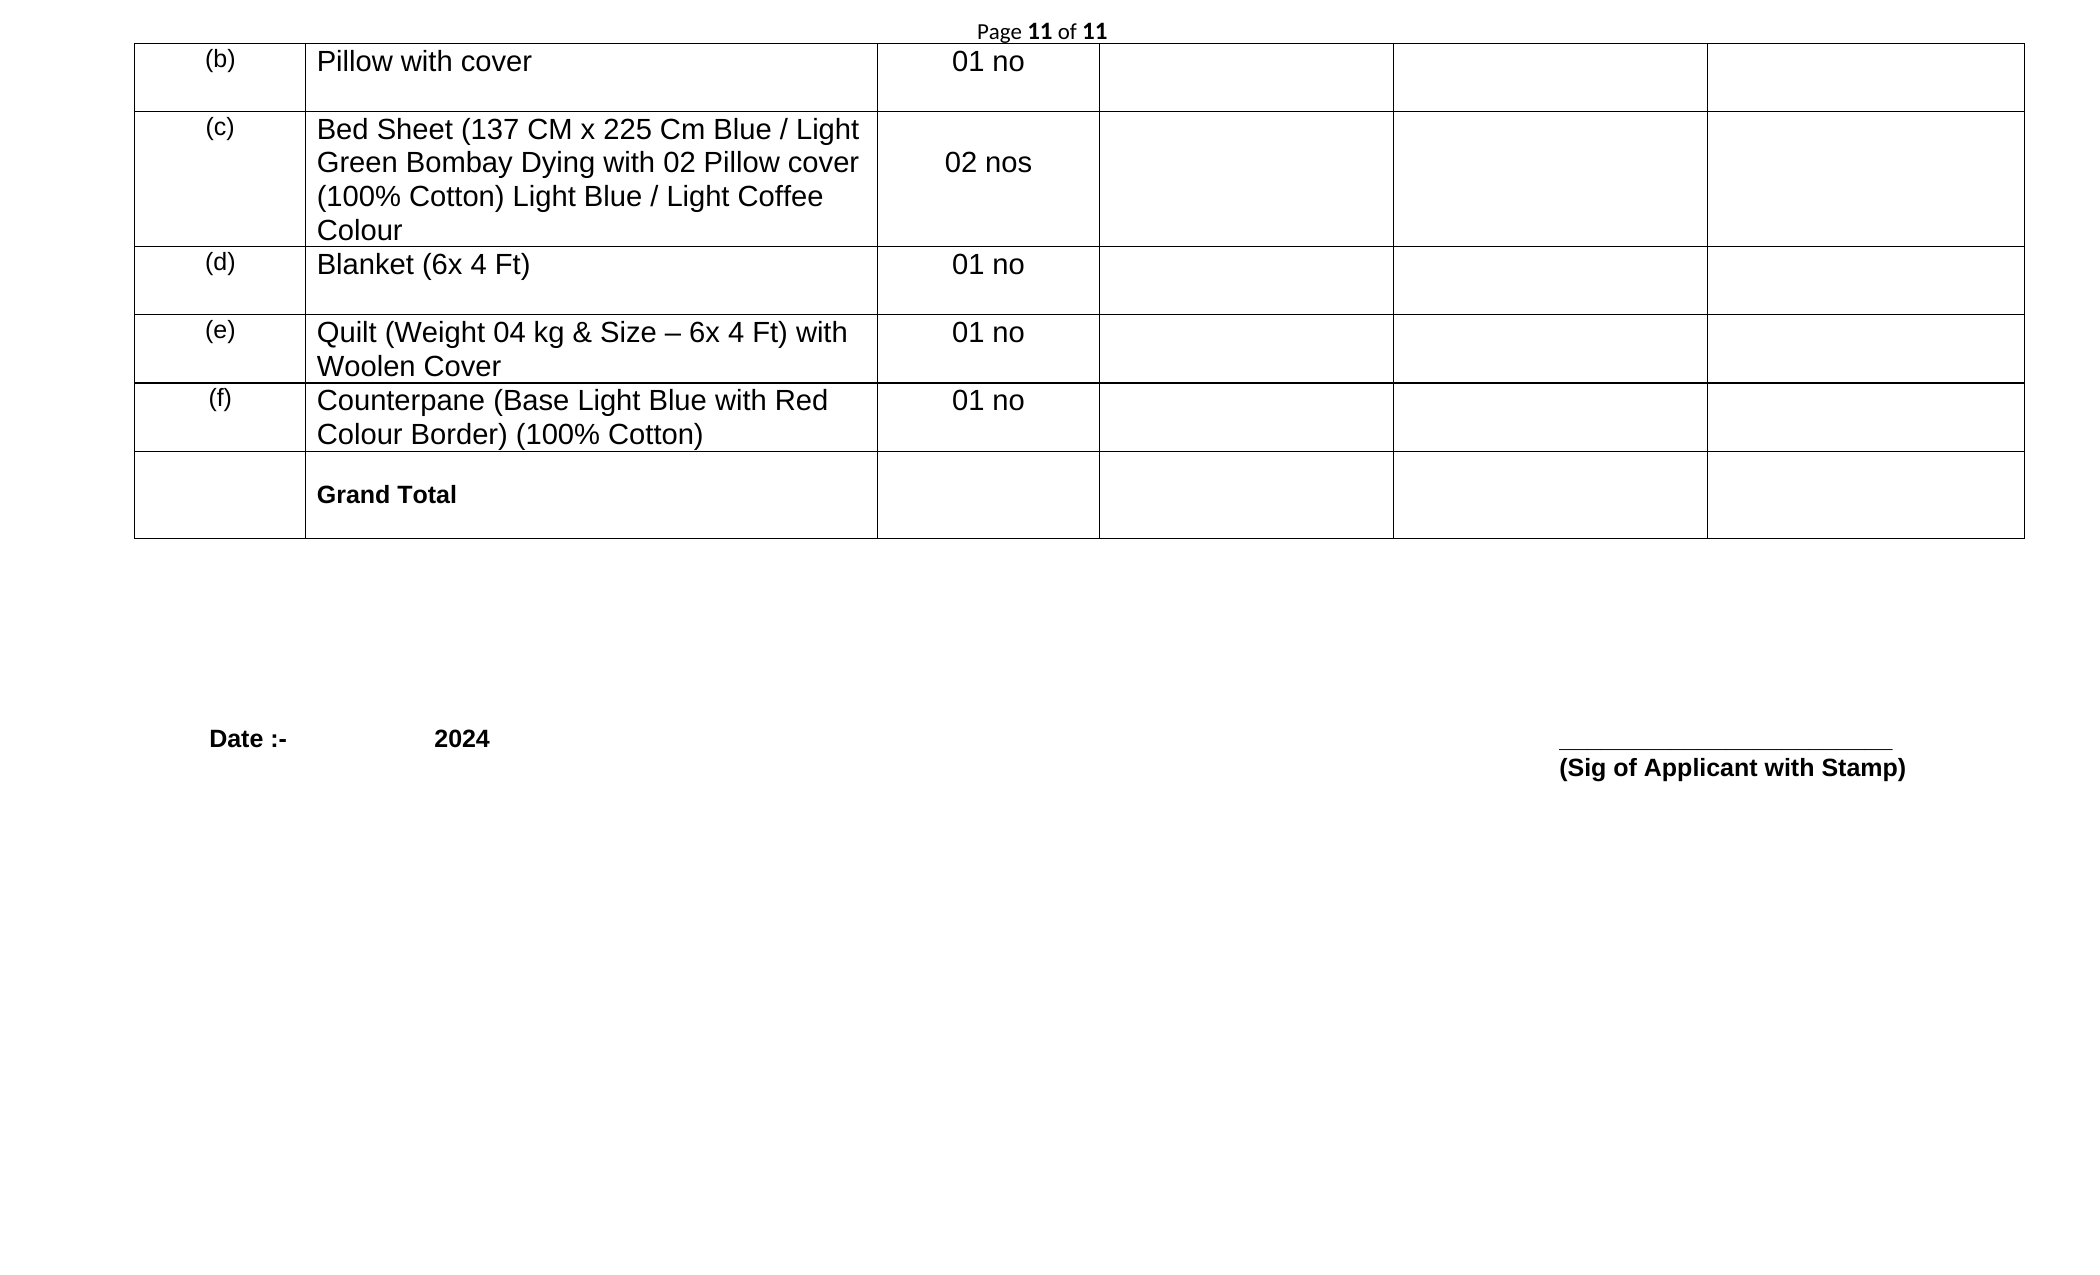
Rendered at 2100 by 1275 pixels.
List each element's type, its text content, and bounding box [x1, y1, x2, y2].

table_cell Counterpane (Base Light Blue with Red Colour Border) (100% Cotton) [306, 384, 877, 451]
table_cell (f) [135, 384, 305, 451]
table_cell [1100, 384, 1393, 451]
table_cell [1100, 247, 1393, 314]
table_cell Blanket (6x 4 Ft) [306, 247, 877, 314]
table_cell [1708, 44, 2024, 111]
table_cell 01 no [878, 315, 1099, 382]
table_cell Quilt (Weight 04 kg & Size – 6x 4 Ft) with Woolen Cover [306, 315, 877, 382]
table_cell 01 no [878, 247, 1099, 314]
text (Sig of Applicant with Stamp) [59, 753, 2025, 782]
table_cell (c) [135, 112, 305, 246]
table_cell [1708, 247, 2024, 314]
table_cell [1708, 452, 2024, 538]
table_cell [1394, 452, 1707, 538]
table_cell Bed Sheet (137 CM x 225 Cm Blue / Light Green Bombay Dying with 02 Pillow cover (100% Cotton) Light Blue / Light Coffee Colour [306, 112, 877, 246]
table_cell [1100, 315, 1393, 382]
table_cell 01 no [878, 384, 1099, 451]
text Date :- 2024 ________________________ [59, 724, 2025, 753]
table_cell [878, 452, 1099, 538]
table_cell [1100, 112, 1393, 246]
table_cell (d) [135, 247, 305, 314]
table_cell Pillow with cover [306, 44, 877, 111]
table_cell [1394, 44, 1707, 111]
table_cell (e) [135, 315, 305, 382]
table_cell [1394, 247, 1707, 314]
table_cell [1394, 384, 1707, 451]
table_cell [1100, 452, 1393, 538]
table_cell [1394, 315, 1707, 382]
table_cell (b) [135, 44, 305, 111]
table_cell [135, 452, 305, 538]
table_cell 02 nos [878, 112, 1099, 246]
table_cell Grand Total [306, 452, 877, 538]
table_cell 01 no [878, 44, 1099, 111]
table_cell [1100, 44, 1393, 111]
table_cell [1708, 112, 2024, 246]
table_cell [1708, 315, 2024, 382]
table_cell [1708, 384, 2024, 451]
table_cell [1394, 112, 1707, 246]
